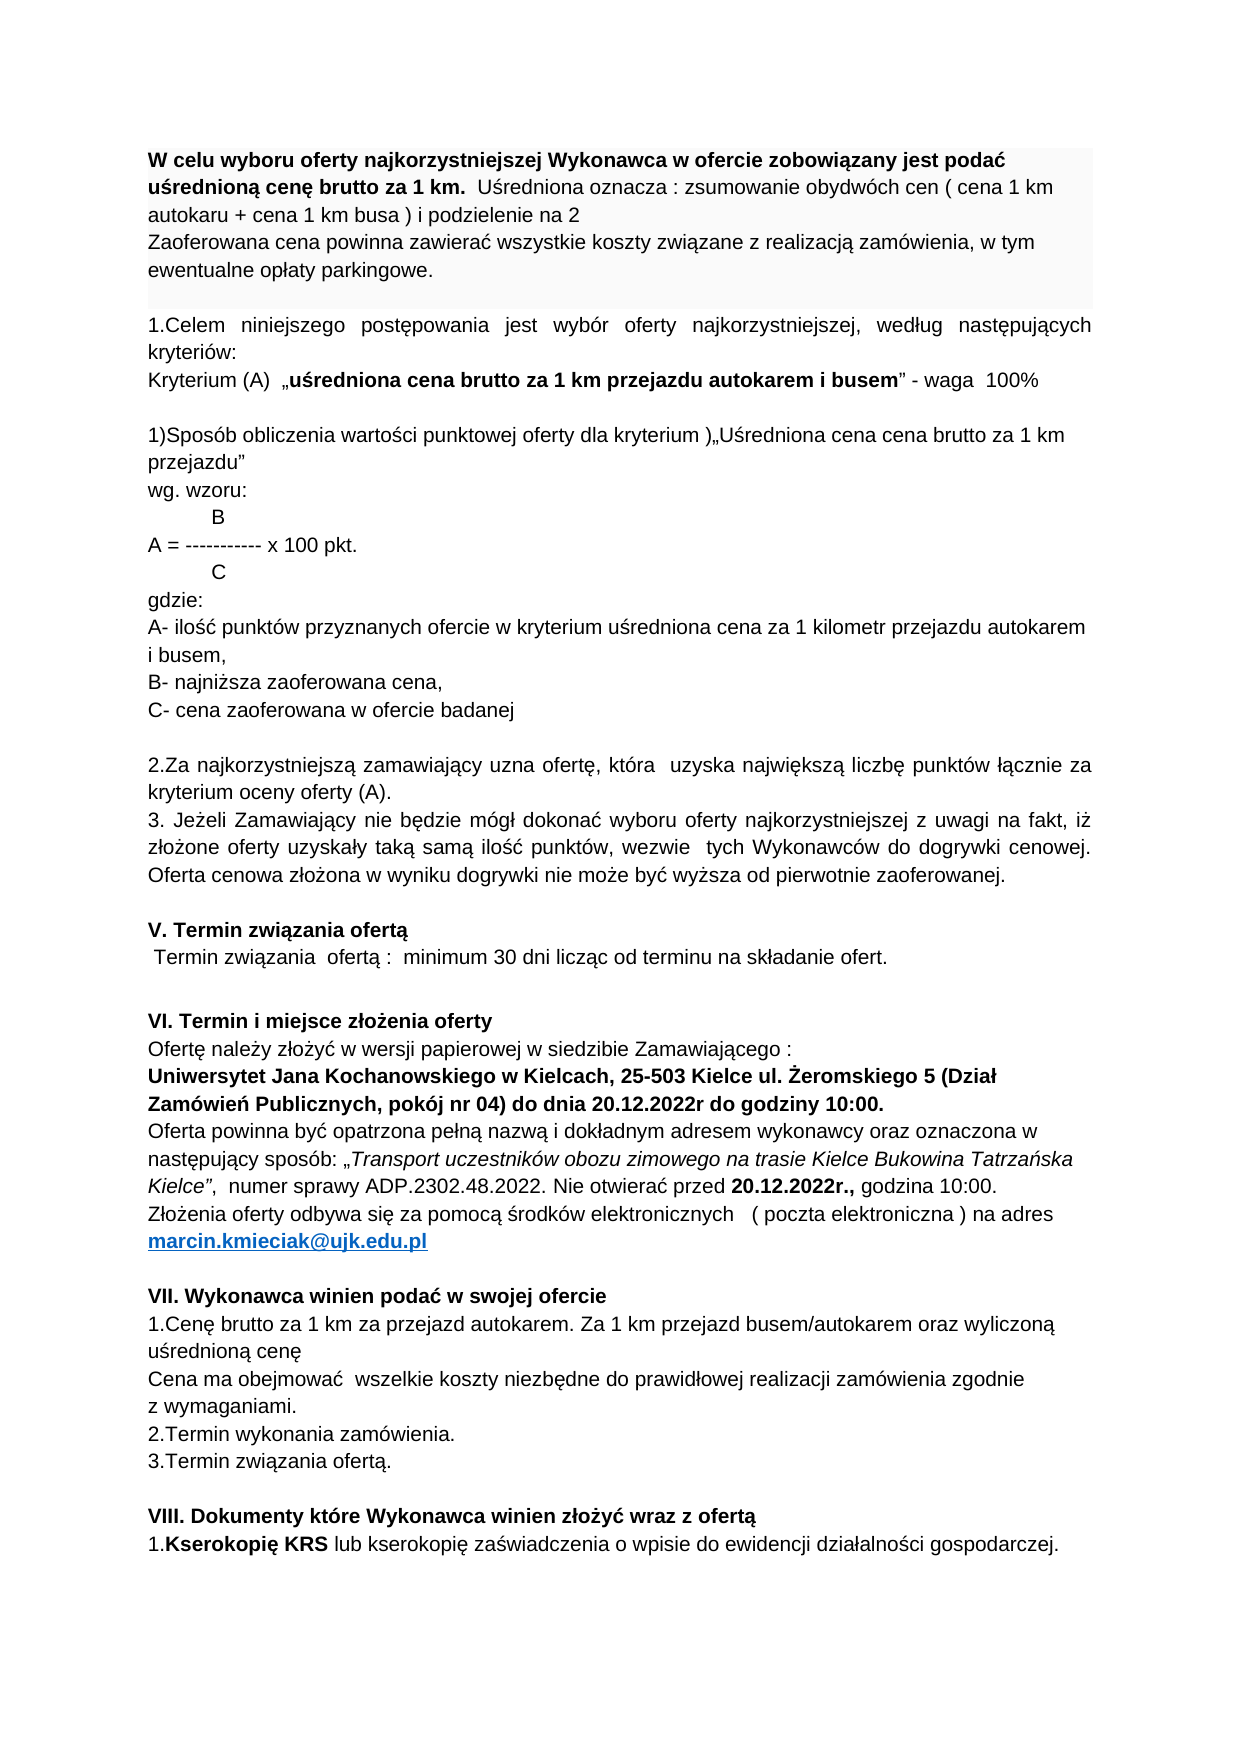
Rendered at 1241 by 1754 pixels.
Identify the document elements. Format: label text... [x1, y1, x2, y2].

text 3.Termin związania ofertą. [148, 1449, 1093, 1473]
text 1.Cenę brutto za 1 km za przejazd autokarem. Za 1 km przejazd busem/autokarem oraz wyliczoną uśrednioną cenę [148, 1312, 1093, 1363]
text VI. Termin i miejsce złożenia oferty [148, 1009, 1093, 1033]
text V. Termin związania ofertą [148, 918, 1093, 942]
text C [148, 560, 1093, 584]
text Termin związania ofertą : minimum 30 dni licząc od terminu na składanie ofert. [148, 945, 1093, 969]
text Złożenia oferty odbywa się za pomocą środków elektronicznych ( poczta elektroniczna ) na adres marcin.kmieciak@ujk.edu.pl [148, 1202, 1093, 1253]
text Ofertę należy złożyć w wersji papierowej w siedzibie Zamawiającego : [148, 1037, 1093, 1061]
text wg. wzoru: [148, 478, 1093, 502]
text 1)Sposób obliczenia wartości punktowej oferty dla kryterium )„Uśredniona cena cena brutto za 1 km przejazdu” [148, 423, 1093, 474]
text Uniwersytet Jana Kochanowskiego w Kielcach, 25-503 Kielce ul. Żeromskiego 5 (Dział Zamówień Publicznych, pokój nr 04) do dnia 20.12.2022r do godziny 10:00. [148, 1064, 1093, 1116]
text 2.Termin wykonania zamówienia. [148, 1422, 1093, 1446]
text VII. Wykonawca winien podać w swojej ofercie [148, 1284, 1093, 1308]
text 1.Celem niniejszego postępowania jest wybór oferty najkorzystniejszej, według następujących kryteriów: [148, 313, 1093, 364]
list W celu wyboru oferty najkorzystniejszej Wykonawca w ofercie zobowiązany jest podać uśrednioną cenę brutto za . Uśredniona oznacza : zsumowanie obydwóch cen ( cena 1 km autokaru + cena 1 km busa ) i podzielenie na 2 [148, 148, 1093, 227]
text Kryterium (A) „uśredniona cena brutto za 1 km przejazdu autokarem i busem” - waga 100% [148, 368, 1093, 392]
text gdzie: [148, 588, 1093, 612]
text B- najniższa zaoferowana cena, [148, 670, 1093, 694]
text Cena ma obejmować wszelkie koszty niezbędne do prawidłowej realizacji zamówienia zgodnie z wymaganiami. [148, 1367, 1093, 1418]
text 3. Jeżeli Zamawiający nie będzie mógł dokonać wyboru oferty najkorzystniejszej z uwagi na fakt, iż złożone oferty uzyskały taką samą ilość punktów, wezwie tych Wykonawców do dogrywki cenowej. Oferta cenowa złożona w wyniku dogrywki nie może być wyższa od pierwotnie zaoferowanej. [148, 808, 1093, 887]
text Oferta powinna być opatrzona pełną nazwą i dokładnym adresem wykonawcy oraz oznaczona w następujący sposób: „Transport uczestników obozu zimowego na trasie Kielce Bukowina Tatrzańska Kielce”, numer sprawy ADP.2302.48.2022. Nie otwierać przed 20.12.2022r., godzina 10:00. [148, 1119, 1093, 1198]
text 2.Za najkorzystniejszą zamawiający uzna ofertę, która uzyska największą liczbę punktów łącznie za kryterium oceny oferty (A). [148, 753, 1093, 804]
text B [148, 505, 1093, 529]
text C- cena zaoferowana w ofercie badanej [148, 698, 1093, 722]
list Zaoferowana cena powinna zawierać wszystkie koszty związane z realizacją zamówienia, w tym ewentualne opłaty parkingowe. [148, 230, 1093, 282]
text 1.Kserokopię KRS lub kserokopię zaświadczenia o wpisie do ewidencji działalności gospodarczej. [148, 1532, 1093, 1556]
text VIII. Dokumenty które Wykonawca winien złożyć wraz z ofertą [148, 1504, 1093, 1528]
text A = ----------- x 100 pkt. [148, 533, 1093, 557]
text A- ilość punktów przyznanych ofercie w kryterium uśredniona cena za 1 kilometr przejazdu autokarem i busem, [148, 615, 1093, 667]
